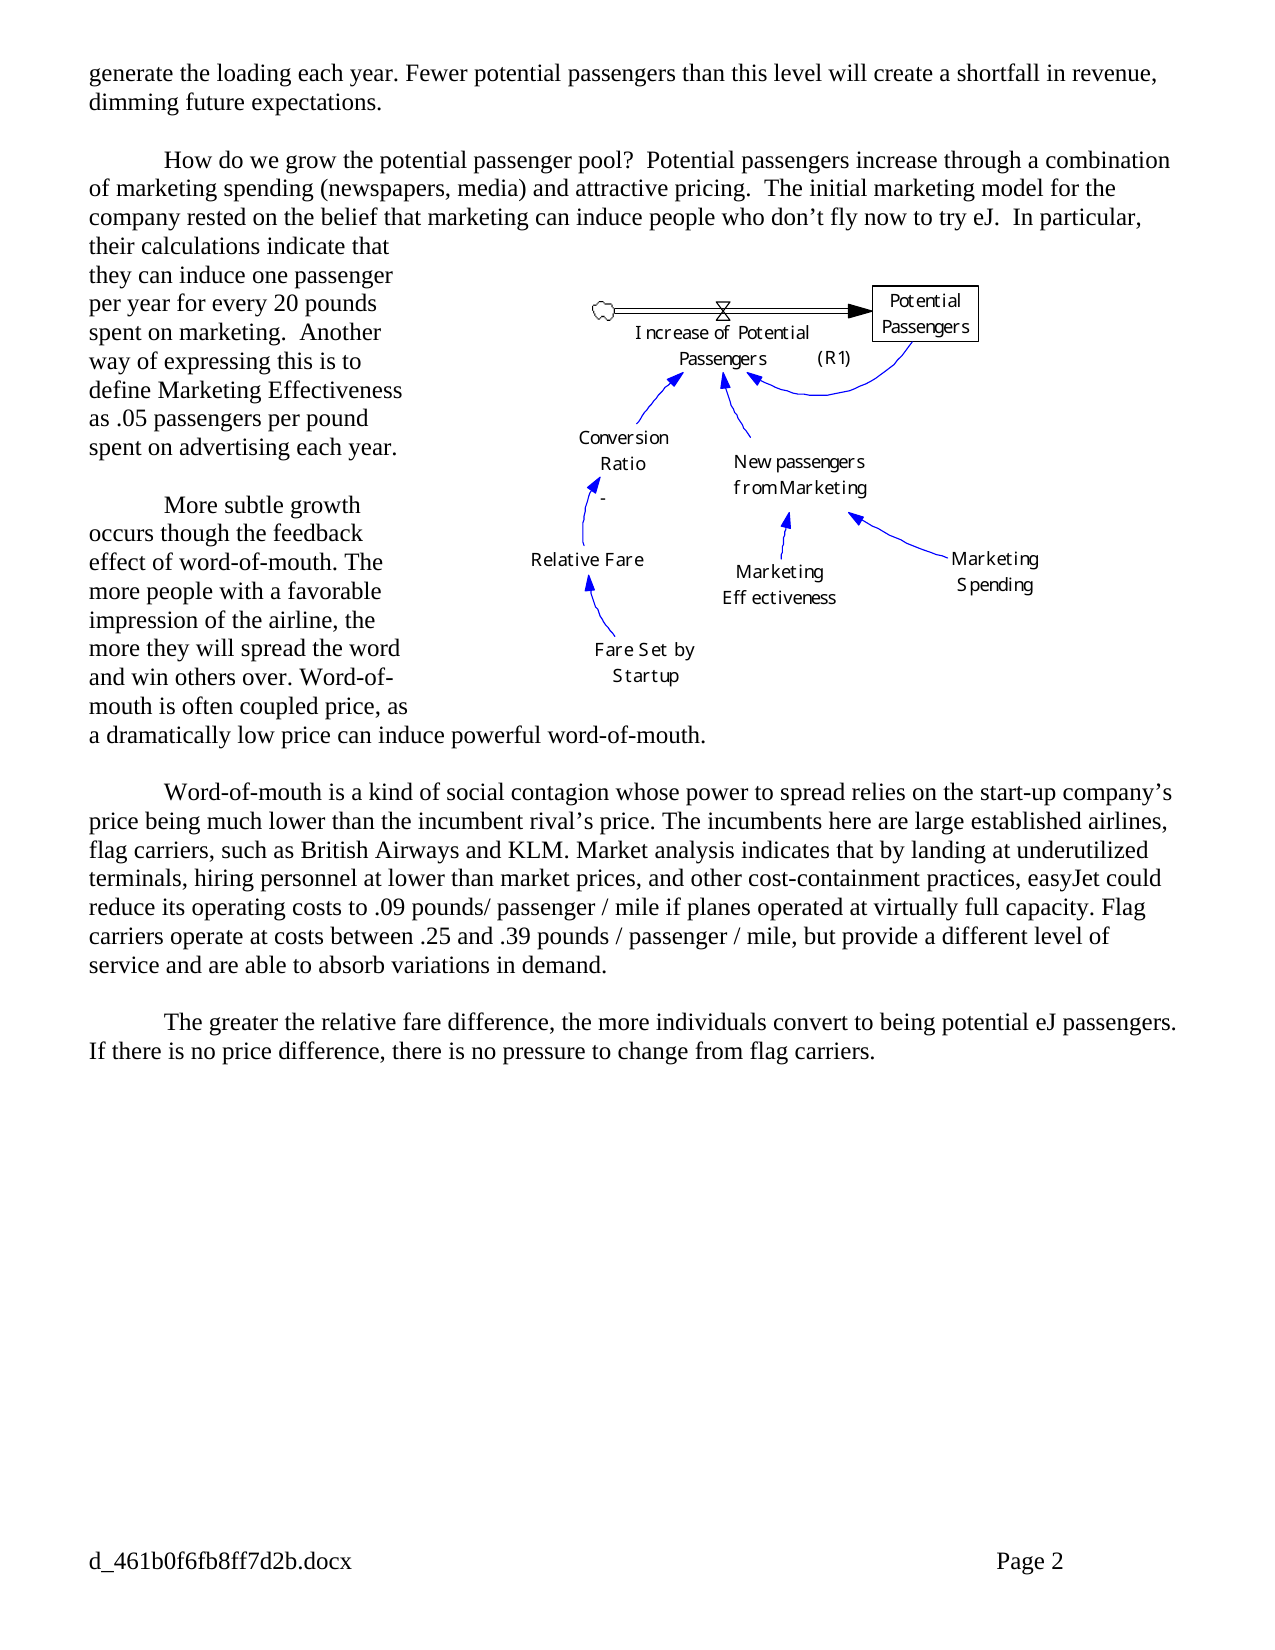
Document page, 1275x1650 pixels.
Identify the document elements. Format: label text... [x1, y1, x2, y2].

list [89, 58, 1186, 116]
list How do we grow the potential passenger pool? Potential passengers increase through a combination of marketing spending (newspapers, media) and attractive pricing. The initial marketing model for the company rested on the belief that marketing can induce people who don’t fly now to try eJ. In particular, their calculations indicate that they can induce one passenger per year for every 20 pounds spent on marketing. Another way of expressing this is to define Marketing Effectiveness as .05 passengers per pound spent on advertising each year. [89, 145, 1186, 461]
list The greater the relative fare difference, the more individuals convert to being potential eJ passengers. If there is no price difference, there is no pressure to change from flag carriers. [89, 1007, 1186, 1065]
list Word-of-mouth is a kind of social contagion whose power to spread relies on the start-up company’s price being much lower than the incumbent rival’s price. The incumbents here are large established airlines, flag carriers, such as British Airways and KLM. Market analysis indicates that by landing at underutilized terminals, hiring personnel at lower than market prices, and other cost-containment practices, easyJet could reduce its operating costs to .09 pounds/ passenger / mile if planes operated at virtually full capacity. Flag carriers operate at costs between .25 and .39 pounds / passenger / mile, but provide a different level of service and are able to absorb variations in demand. [89, 777, 1186, 978]
list More subtle growth occurs though the feedback effect of word-of-mouth. The more people with a favorable impression of the airline, the more they will spread the word and win others over. Word-of-mouth is often coupled price, as a dramatically low price can induce powerful word-of-mouth. [89, 490, 1186, 748]
